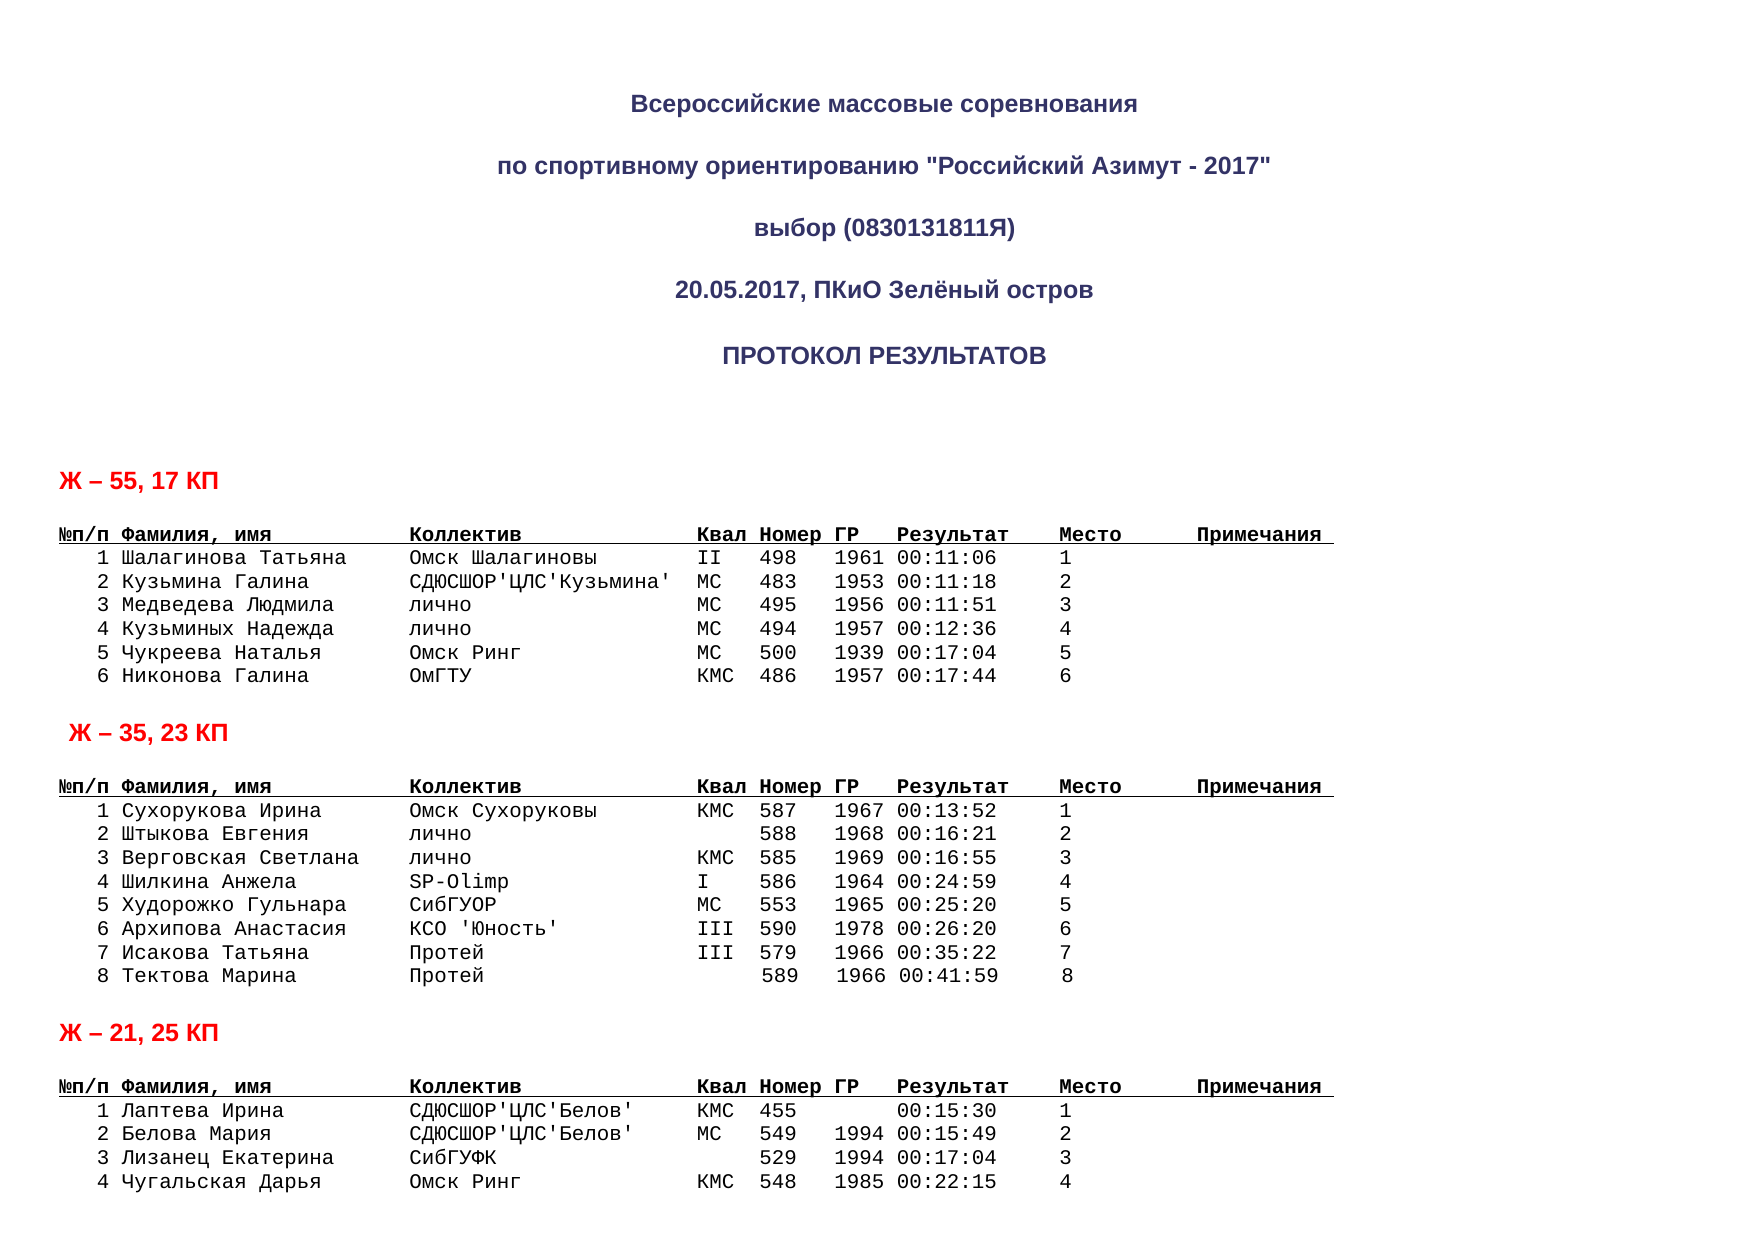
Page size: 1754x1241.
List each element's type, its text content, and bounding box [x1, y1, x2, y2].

subtitle Всероссийские массовые соревнования [59, 89, 1709, 117]
text 3 Верговская Светлана лично КМС 585 1969 00:16:55 3 [59, 847, 1709, 871]
text 4 Чугальская Дарья Омск Ринг КМС 548 1985 00:22:15 4 [59, 1171, 1709, 1194]
text 2 Белова Мария СДЮСШОР'ЦЛС'Белов' МС 549 1994 00:15:49 2 [59, 1123, 1709, 1147]
text 7 Исакова Татьяна Протей III 579 1966 00:35:22 7 [59, 942, 1709, 965]
subtitle Ж – 55, 17 КП [59, 466, 1709, 494]
text 1 Лаптева Ирина СДЮСШОР'ЦЛС'Белов' КМС 455 00:15:30 1 [59, 1100, 1709, 1123]
text 3 Лизанец Екатерина СибГУФК 529 1994 00:17:04 3 [59, 1147, 1709, 1171]
text №п/п Фамилия, имя Коллектив Квал Номер ГР Результат Место Примечания [59, 776, 1709, 800]
text №п/п Фамилия, имя Коллектив Квал Номер ГР Результат Место Примечания [59, 523, 1709, 547]
text 8 Тектова Марина Протей 589 1966 00:41:59 8 [59, 965, 1709, 989]
subtitle по спортивному ориентированию "Российский Азимут - 2017" [59, 151, 1709, 179]
text 5 Чукреева Наталья Омск Ринг МС 500 1939 00:17:04 5 [59, 642, 1709, 665]
subtitle выбор (0830131811Я) [59, 213, 1709, 242]
subtitle Ж – 21, 25 КП [59, 1018, 1709, 1047]
text 4 Шилкина Анжела SP-Olimp I 586 1964 00:24:59 4 [59, 871, 1709, 894]
text 5 Худорожко Гульнара СибГУОР МС 553 1965 00:25:20 5 [59, 894, 1709, 918]
text №п/п Фамилия, имя Коллектив Квал Номер ГР Результат Место Примечания [59, 1076, 1709, 1100]
text 6 Никонова Галина ОмГТУ КМС 486 1957 00:17:44 6 [59, 665, 1709, 689]
text 2 Кузьмина Галина СДЮСШОР'ЦЛС'Кузьмина' МС 483 1953 00:11:18 2 [59, 571, 1709, 594]
text 3 Медведева Людмила лично МС 495 1956 00:11:51 3 [59, 594, 1709, 618]
text 2 Штыкова Евгения лично 588 1968 00:16:21 2 [59, 823, 1709, 847]
text 1 Сухорукова Ирина Омск Сухоруковы КМС 587 1967 00:13:52 1 [59, 800, 1709, 823]
text 6 Архипова Анастасия КСО 'Юность' III 590 1978 00:26:20 6 [59, 918, 1709, 942]
subtitle Ж – 35, 23 КП [59, 718, 1709, 747]
text 4 Кузьминых Надежда лично МС 494 1957 00:12:36 4 [59, 618, 1709, 642]
text 1 Шалагинова Татьяна Омск Шалагиновы II 498 1961 00:11:06 1 [59, 547, 1709, 571]
subtitle 20.05.2017, ПКиО Зелёный остров ПРОТОКОЛ РЕЗУЛЬТАТОВ [59, 275, 1709, 370]
